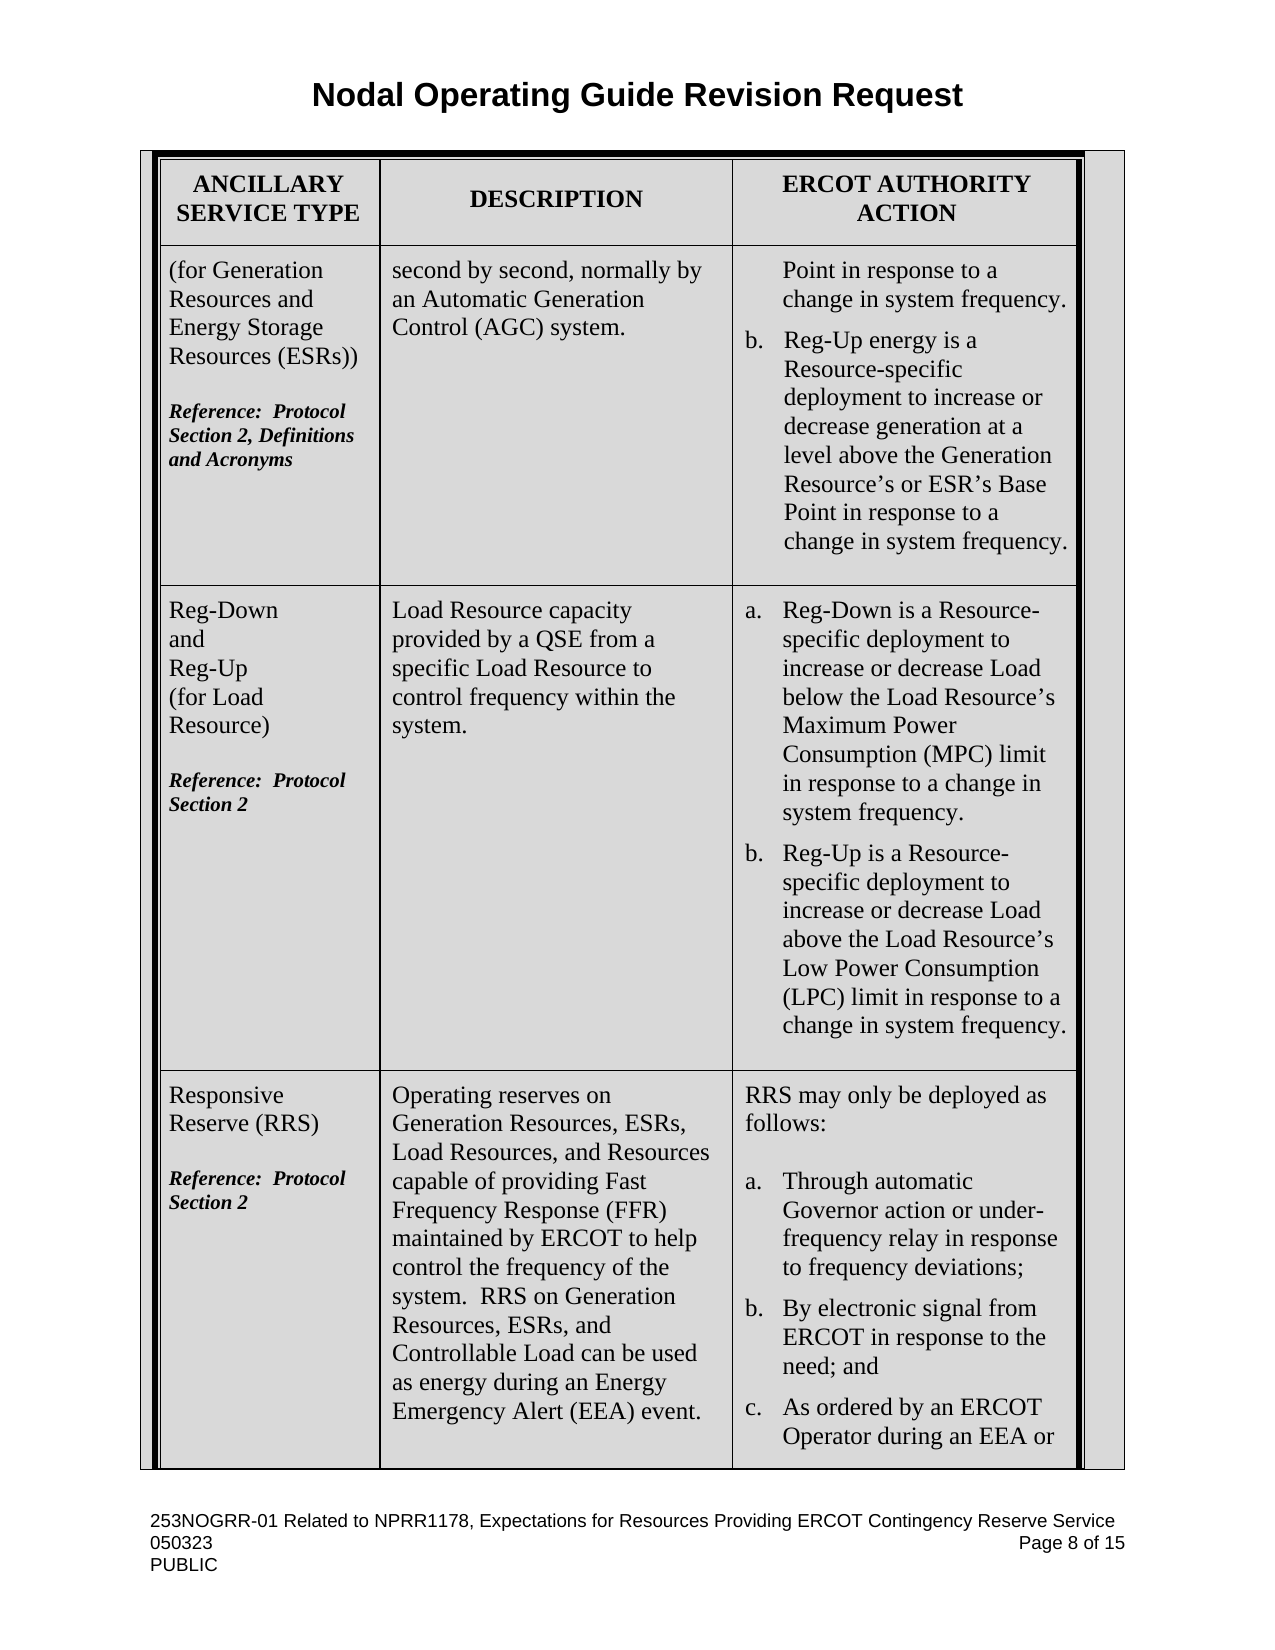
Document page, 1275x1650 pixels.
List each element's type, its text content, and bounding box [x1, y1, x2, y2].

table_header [733, 1071, 1076, 1468]
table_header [141, 151, 152, 1469]
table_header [161, 1071, 379, 1468]
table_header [1085, 151, 1124, 1469]
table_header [381, 1071, 732, 1468]
